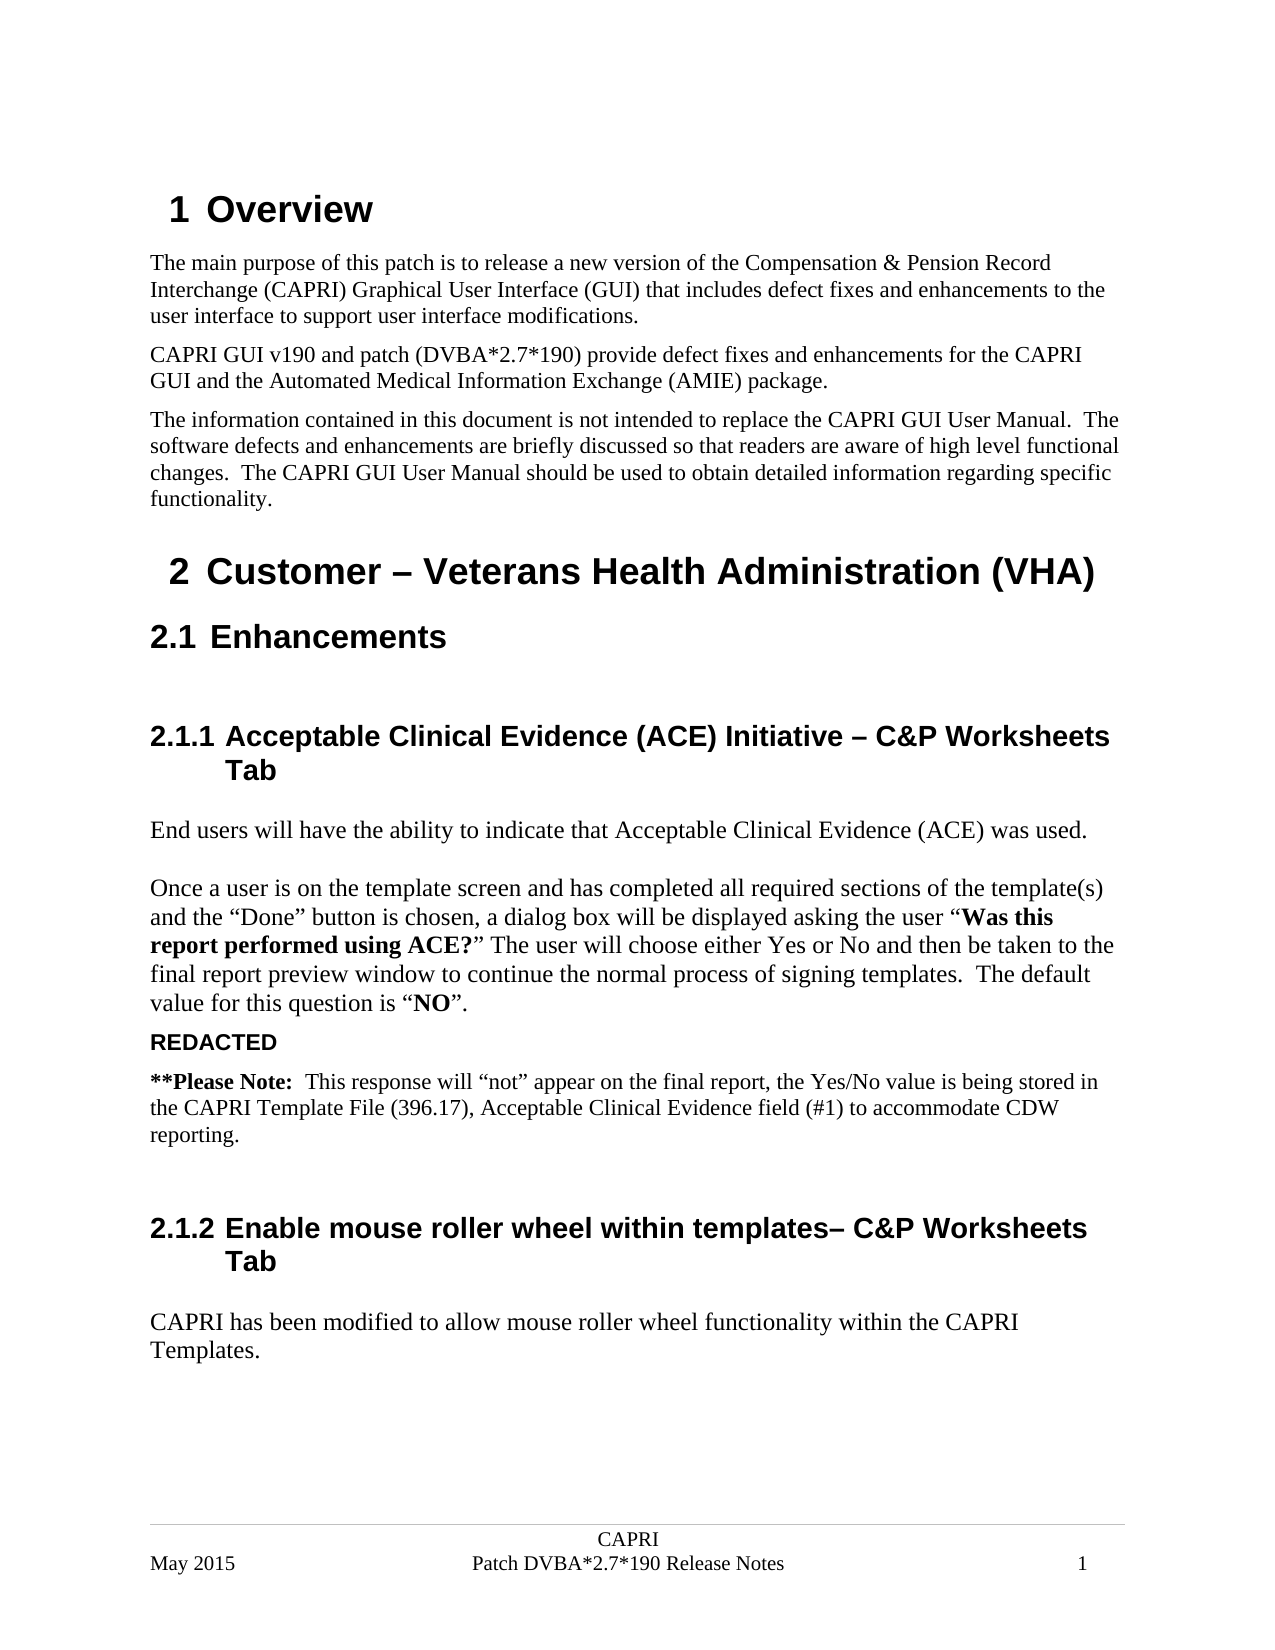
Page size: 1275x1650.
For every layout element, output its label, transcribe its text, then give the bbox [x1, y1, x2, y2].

text The main purpose of this patch is to release a new version of the Compensation & Pension Record Interchange (CAPRI) Graphical User Interface (GUI) that includes defect fixes and enhancements to the user interface to support user interface modifications. [150, 249, 1125, 328]
text End users will have the ability to indicate that Acceptable Clinical Evidence (ACE) was used. [150, 815, 1125, 844]
subtitle Customer – Veterans Health Administration (VHA) [169, 549, 1125, 592]
text **Please Note: This response will “not” appear on the final report, the Yes/No value is being stored in the CAPRI Template File (396.17), Acceptable Clinical Evidence field (#1) to accommodate CDW reporting. [150, 1068, 1125, 1147]
text CAPRI has been modified to allow mouse roller wheel functionality within the CAPRI Templates. [150, 1307, 1125, 1364]
subtitle Enable mouse roller wheel within templates– C&P Worksheets Tab [150, 1211, 1125, 1278]
text REDACTED [150, 1029, 1125, 1055]
text Once a user is on the template screen and has completed all required sections of the template(s) and the “Done” button is chosen, a dialog box will be displayed asking the user “Was this report performed using ACE?” The user will choose either Yes or No and then be taken to the final report preview window to continue the normal process of signing templates. The default value for this question is “NO”. [150, 873, 1125, 1017]
subtitle Enhancements [150, 617, 1125, 656]
subtitle Overview [169, 187, 1125, 231]
text CAPRI GUI v190 and patch (DVBA*2.7*190) provide defect fixes and enhancements for the CAPRI GUI and the Automated Medical Information Exchange (AMIE) package. [150, 341, 1125, 394]
subtitle Acceptable Clinical Evidence (ACE) Initiative – C&P Worksheets Tab [150, 719, 1125, 787]
text The information contained in this document is not intended to replace the CAPRI GUI User Manual. The software defects and enhancements are briefly discussed so that readers are aware of high level functional changes. The CAPRI GUI User Manual should be used to obtain detailed information regarding specific functionality. [150, 406, 1125, 512]
